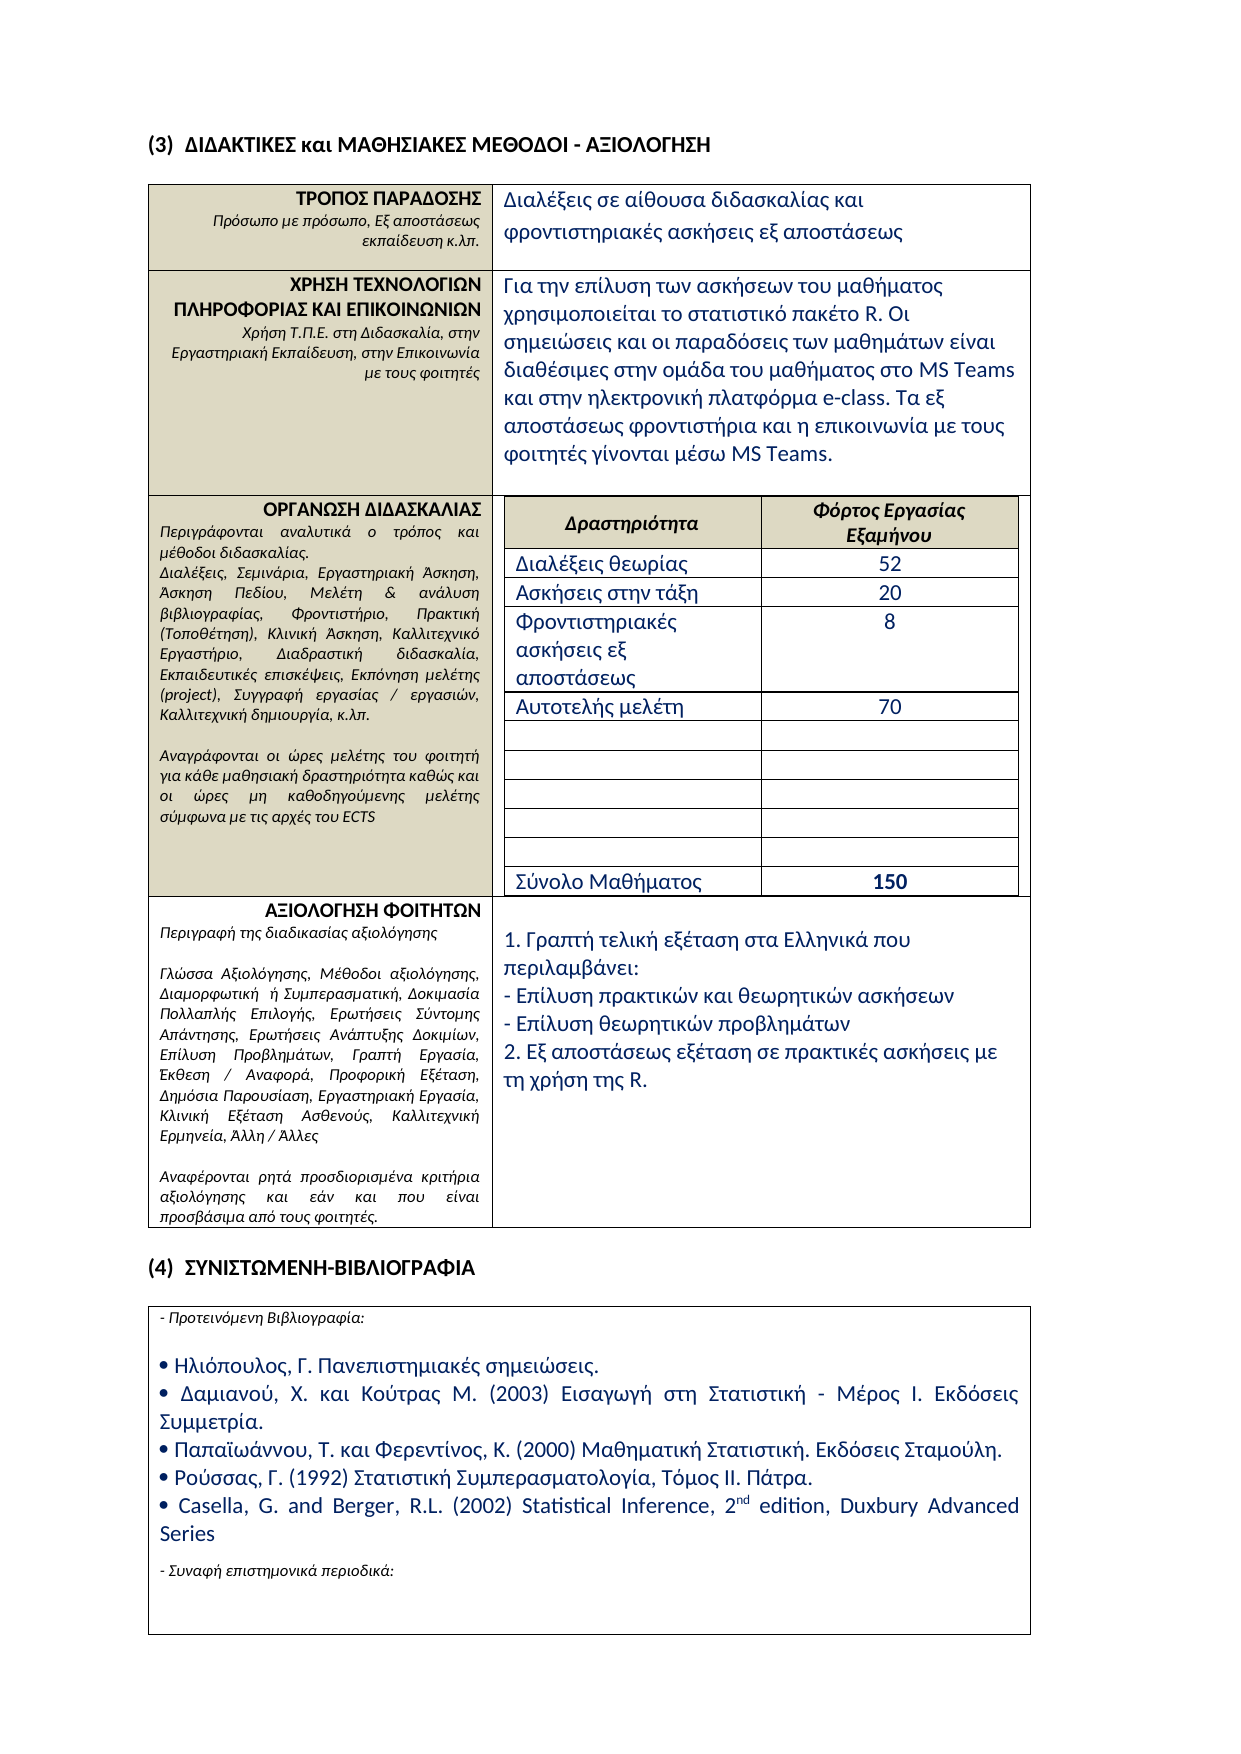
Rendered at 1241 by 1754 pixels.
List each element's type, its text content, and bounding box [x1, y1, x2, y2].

table_cell ΑΞΙΟΛΟΓΗΣΗ ΦΟΙΤΗΤΩΝ Περιγραφή της διαδικασίας αξιολόγησης Γλώσσα Αξιολόγησης, Μέθοδοι αξιολόγησης, Διαμορφωτική ή Συμπερασματική, Δοκιμασία Πολλαπλής Επιλογής, Ερωτήσεις Σύντομης Απάντησης, Ερωτήσεις Ανάπτυξης Δοκιμίων, Επίλυση Προβλημάτων, Γραπτή Εργασία, Έκθεση / Αναφορά, Προφορική Εξέταση, Δημόσια Παρουσίαση, Εργαστηριακή Εργασία, Κλινική Εξέταση Ασθενούς, Καλλιτεχνική Ερμηνεία, Άλλη / Άλλες Αναφέρονται ρητά προσδιορισμένα κριτήρια αξιολόγησης και εάν και που είναι προσβάσιμα από τους φοιτητές. [149, 897, 492, 1227]
table_cell [505, 780, 761, 808]
table_cell [762, 838, 1018, 866]
table_header ΤΡΟΠΟΣ ΠΑΡΑΔΟΣΗΣ Πρόσωπο με πρόσωπο, Εξ αποστάσεως εκπαίδευση κ.λπ. [149, 185, 492, 270]
table_cell [762, 809, 1018, 837]
table_cell [762, 751, 1018, 779]
table_cell [762, 780, 1018, 808]
table_header Διαλέξεις σε αίθουσα διδασκαλίας και φροντιστηριακές ασκήσεις εξ αποστάσεως [493, 185, 1030, 270]
table_cell ΧΡΗΣΗ ΤΕΧΝΟΛΟΓΙΩΝ ΠΛΗΡΟΦΟΡΙΑΣ ΚΑΙ ΕΠΙΚΟΙΝΩΝΙΩΝ Χρήση Τ.Π.Ε. στη Διδασκαλία, στην Εργαστηριακή Εκπαίδευση, στην Επικοινωνία με τους φοιτητές [149, 271, 492, 495]
table_cell ΟΡΓΑΝΩΣΗ ΔΙΔΑΣΚΑΛΙΑΣ Περιγράφονται αναλυτικά ο τρόπος και μέθοδοι διδασκαλίας. Διαλέξεις, Σεμινάρια, Εργαστηριακή Άσκηση, Άσκηση Πεδίου, Μελέτη & ανάλυση βιβλιογραφίας, Φροντιστήριο, Πρακτική (Τοποθέτηση), Κλινική Άσκηση, Καλλιτεχνικό Εργαστήριο, Διαδραστική διδασκαλία, Εκπαιδευτικές επισκέψεις, Εκπόνηση μελέτης (project), Συγγραφή εργασίας / εργασιών, Καλλιτεχνική δημιουργία, κ.λπ. Αναγράφονται οι ώρες μελέτης του φοιτητή για κάθε μαθησιακή δραστηριότητα καθώς και οι ώρες μη καθοδηγούμενης μελέτης σύμφωνα με τις αρχές του ECTS [149, 496, 492, 896]
list ΔΙΔΑΚΤΙΚΕΣ και ΜΑΘΗΣΙΑΚΕΣ ΜΕΘΟΔΟΙ - ΑΞΙΟΛΟΓΗΣΗ [148, 131, 1104, 159]
table_cell [505, 721, 761, 750]
table_cell [505, 607, 761, 691]
table_header - Προτεινόμενη Βιβλιογραφία: Ηλιόπουλος, Γ. Πανεπιστημιακές σημειώσεις. Δαμιανού, Χ. και Κούτρας Μ. (2003) Εισαγωγή στη Στατιστική - Μέρος Ι. Εκδόσεις Συμμετρία. Παπαϊωάννου, Τ. και Φερεντίνος, Κ. (2000) Μαθηματική Στατιστική. Εκδόσεις Σταμούλη. Ρούσσας, Γ. (1992) Στατιστική Συμπερασματολογία, Τόμος ΙΙ. Πάτρα. Casella, G. and Berger, R.L. (2002) Statistical Inference, 2nd edition, Duxbury Advanced Series - Συναφή επιστημονικά περιοδικά: [149, 1307, 1030, 1634]
table_cell Για την επίλυση των ασκήσεων του μαθήματος χρησιμοποιείται το στατιστικό πακέτο R. Οι σημειώσεις και οι παραδόσεις των μαθημάτων είναι διαθέσιμες στην ομάδα του μαθήματος στο MS Teams και στην ηλεκτρονική πλατφόρμα e-class. Τα εξ αποστάσεως φροντιστήρια και η επικοινωνία με τους φοιτητές γίνονται μέσω MS Teams. [493, 271, 1030, 495]
table_cell [505, 867, 761, 895]
table_cell [505, 578, 761, 606]
table_cell [505, 809, 761, 837]
table_cell [762, 693, 1018, 720]
table_cell [505, 838, 761, 866]
list ΣΥΝΙΣΤΩΜΕΝΗ-ΒΙΒΛΙΟΓΡΑΦΙΑ [148, 1253, 1104, 1281]
table_cell [762, 721, 1018, 750]
table_cell [505, 751, 761, 779]
table_cell [505, 693, 761, 720]
table_cell [762, 607, 1018, 691]
table_cell 1. Γραπτή τελική εξέταση στα Ελληνικά που περιλαμβάνει: - Επίλυση πρακτικών και θεωρητικών ασκήσεων - Επίλυση θεωρητικών προβλημάτων 2. Εξ αποστάσεως εξέταση σε πρακτικές ασκήσεις με τη χρήση της R. [493, 897, 1030, 1227]
table_cell [505, 549, 761, 577]
table_cell [1019, 496, 1030, 896]
table_cell [493, 496, 504, 896]
table_cell [762, 578, 1018, 606]
table_cell [762, 549, 1018, 577]
table_cell [762, 867, 1018, 895]
